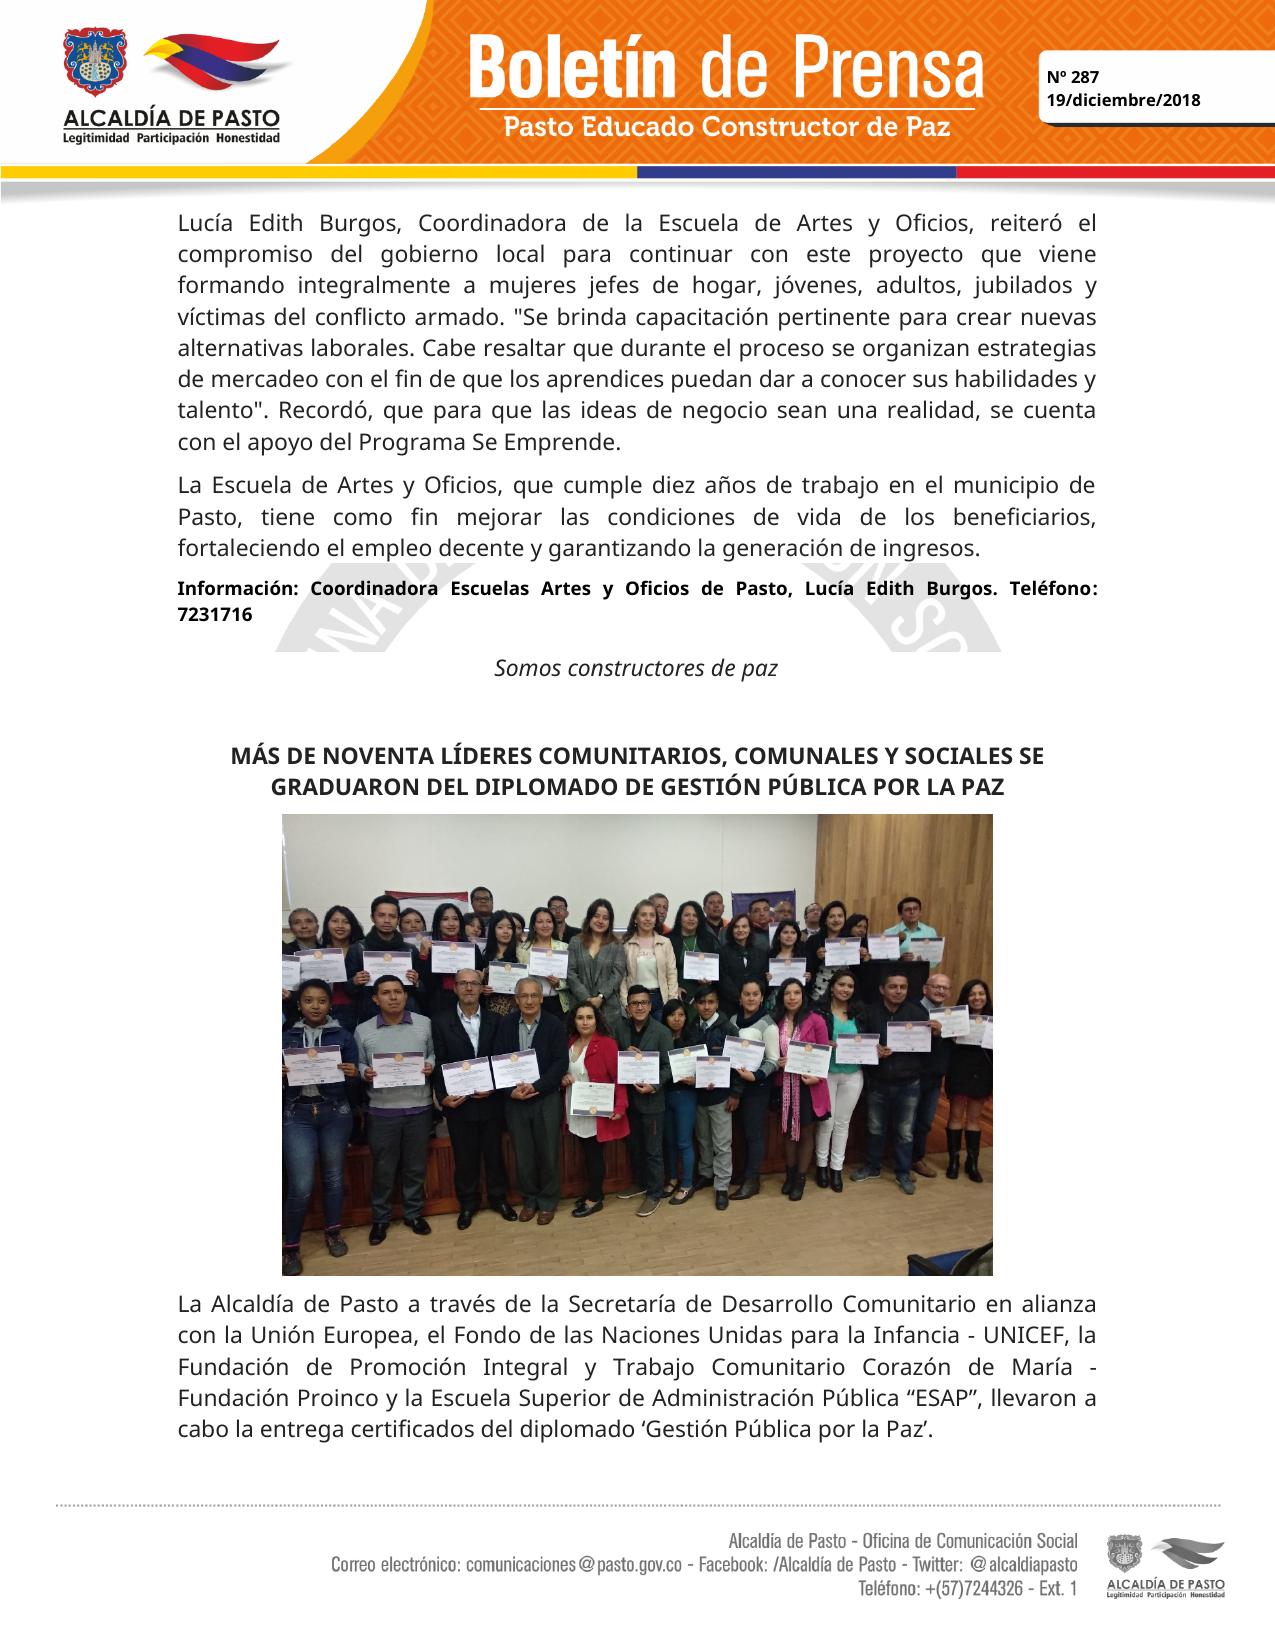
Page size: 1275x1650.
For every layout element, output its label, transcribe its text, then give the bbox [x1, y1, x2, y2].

picture [0, 0, 1275, 1645]
text La Alcaldía de Pasto a través de la Secretaría de Desarrollo Comunitario en alianza con la Unión Europea, el Fondo de las Naciones Unidas para la Infancia - UNICEF, la Fundación de Promoción Integral y Trabajo Comunitario Corazón de María - Fundación Proinco y la Escuela Superior de Administración Pública “ESAP”, llevaron a cabo la entrega certificados del diplomado ‘Gestión Pública por la Paz’. [177, 1288, 1098, 1444]
text La Escuela de Artes y Oficios, que cumple diez años de trabajo en el municipio de Pasto, tiene como fin mejorar las condiciones de vida de los beneficiarios, fortaleciendo el empleo decente y garantizando la generación de ingresos. [177, 469, 1098, 563]
text Información: Coordinadora Escuelas Artes y Oficios de Pasto, Lucía Edith Burgos. Teléfono: 7231716 [177, 576, 1098, 627]
text MÁS DE NOVENTA LÍDERES COMUNITARIOS, COMUNALES Y SOCIALES SE GRADUARON DEL DIPLOMADO DE GESTIÓN PÚBLICA POR LA PAZ [177, 739, 1098, 802]
text Lucía Edith Burgos, Coordinadora de la Escuela de Artes y Oficios, reiteró el compromiso del gobierno local para continuar con este proyecto que viene formando integralmente a mujeres jefes de hogar, jóvenes, adultos, jubilados y víctimas del conflicto armado. "Se brinda capacitación pertinente para crear nuevas alternativas laborales. Cabe resaltar que durante el proceso se organizan estrategias de mercadeo con el fin de que los aprendices puedan dar a conocer sus habilidades y talento". Recordó, que para que las ideas de negocio sean una realidad, se cuenta con el apoyo del Programa Se Emprende. [177, 207, 1098, 457]
text Somos constructores de paz [177, 652, 1098, 683]
